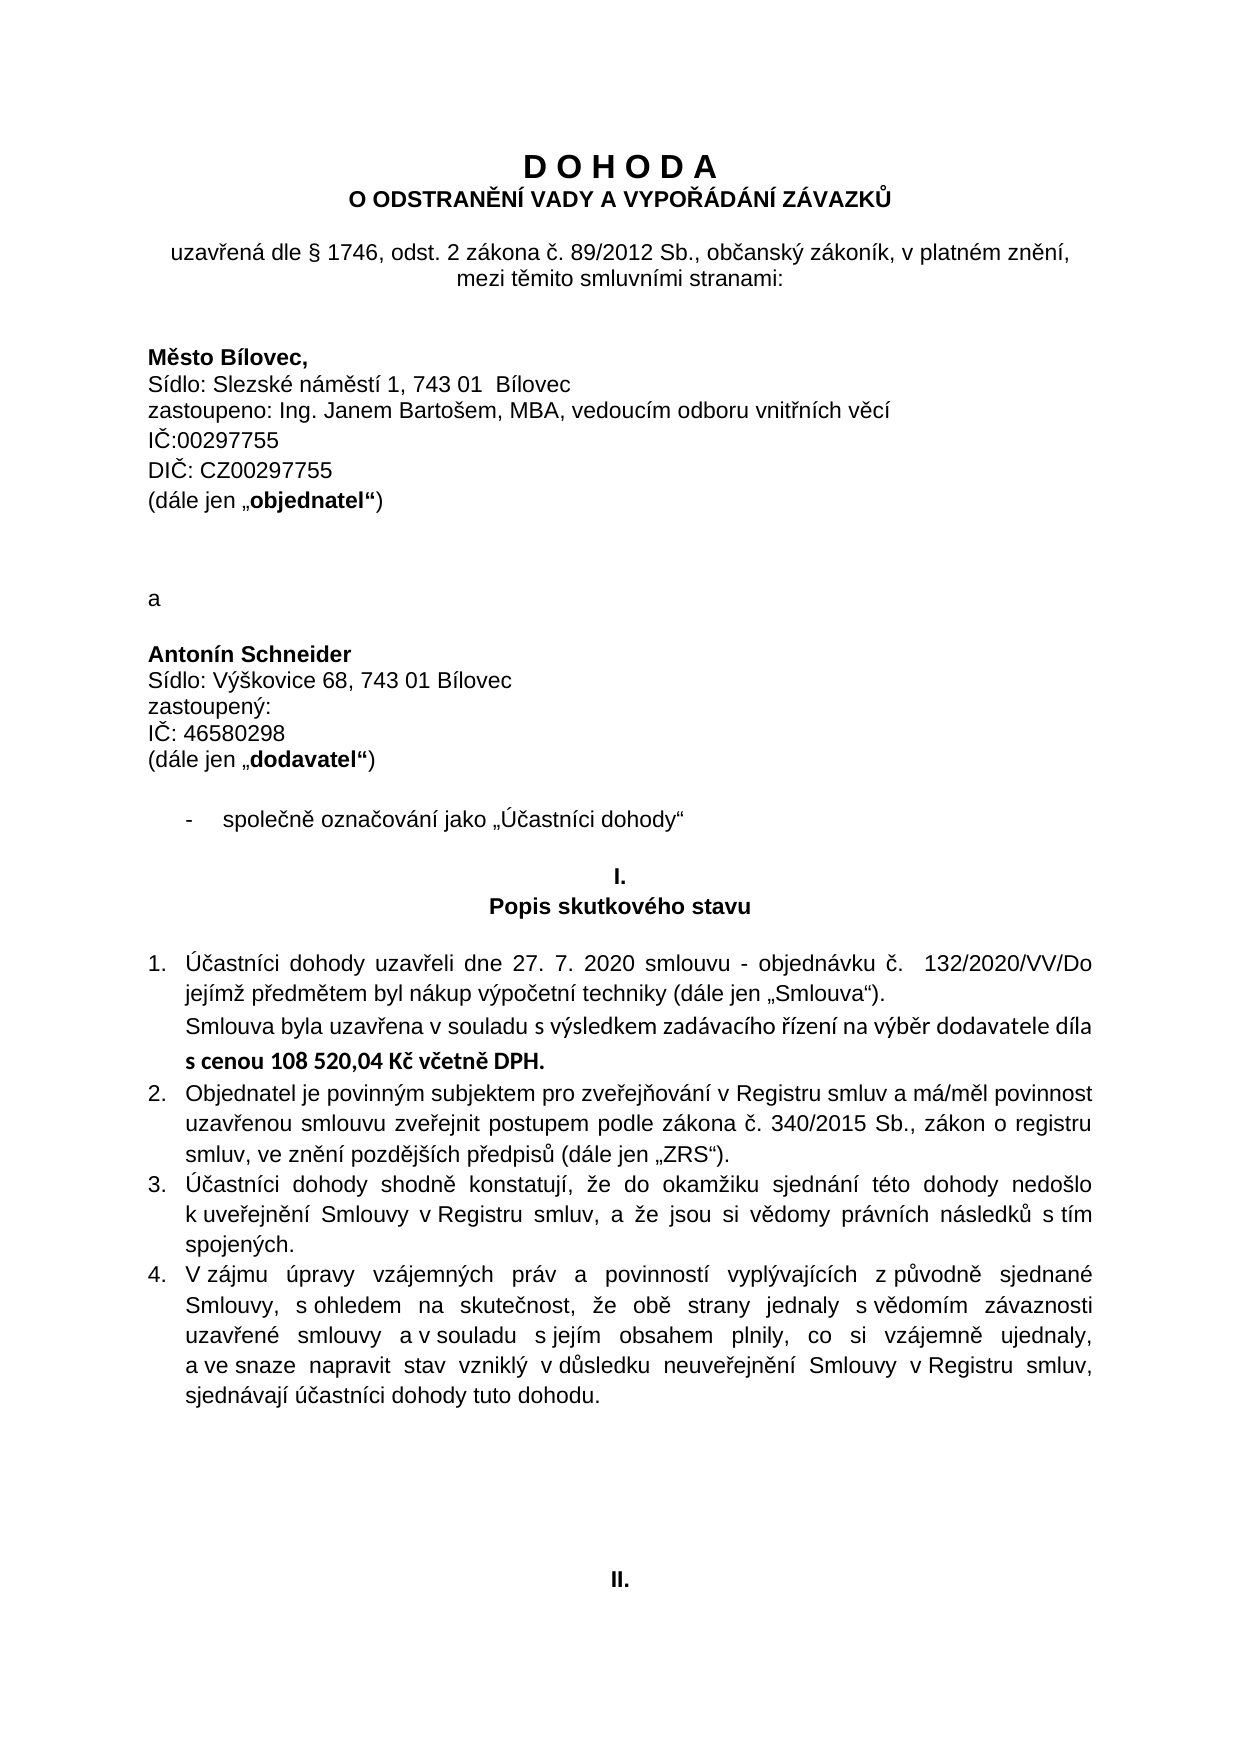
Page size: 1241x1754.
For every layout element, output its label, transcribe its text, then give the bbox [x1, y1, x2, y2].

text a [148, 585, 1093, 612]
text II. [148, 1566, 1093, 1592]
text (dále jen „objednatel“) [148, 487, 1093, 514]
title o ODSTRANĚNÍ VADY A vypořádání závazků [148, 186, 1093, 212]
list Účastníci dohody shodně konstatují, že do okamžiku sjednání této dohody nedošlo k uveřejnění Smlouvy v Registru smluv, a že jsou si vědomy právních následků s tím spojených. [148, 1171, 1093, 1258]
list zastoupený: [148, 693, 1093, 720]
list Objednatel je povinným subjektem pro zveřejňování v Registru smluv a má/měl povinnost uzavřenou smlouvu zveřejnit postupem podle zákona č. 340/2015 Sb., zákon o registru smluv, ve znění pozdějších předpisů (dále jen „ZRS“). [148, 1080, 1093, 1167]
text (dále jen „dodavatel“) [148, 746, 1093, 772]
title D O H O D A [148, 148, 1093, 186]
text Popis skutkového stavu [148, 893, 1093, 919]
list Sídlo: Výškovice 68, 743 01 Bílovec [148, 667, 1093, 693]
list společně označování jako „Účastníci dohody“ [185, 806, 1093, 833]
list Smlouva byla uzavřena v souladu s výsledkem zadávacího řízení na výběr dodavatele díla s cenou 108 520,04 Kč včetně DPH. [185, 1010, 1093, 1076]
list V zájmu úpravy vzájemných práv a povinností vyplývajících z původně sjednané Smlouvy, s ohledem na skutečnost, že obě strany jednaly s vědomím závaznosti uzavřené smlouvy a v souladu s jejím obsahem plnily, co si vzájemně ujednaly, a ve snaze napravit stav vzniklý v důsledku neuveřejnění Smlouvy v Registru smluv, sjednávají účastníci dohody tuto dohodu. [148, 1261, 1093, 1409]
list Účastníci dohody uzavřeli dne 27. 7. 2020 smlouvu - objednávku č. 132/2020/VV/Do jejímž předmětem byl nákup výpočetní techniky (dále jen „Smlouva“). [148, 950, 1093, 1006]
text uzavřená dle § 1746, odst. 2 zákona č. 89/2012 Sb., občanský zákoník, v platném znění, mezi těmito smluvními stranami: [148, 239, 1093, 291]
text DIČ: CZ00297755 [148, 457, 1093, 484]
text zastoupeno: Ing. Janem Bartošem, MBA, vedoucím odboru vnitřních věcí [148, 397, 1093, 423]
text I. [148, 863, 1093, 889]
list IČ: 46580298 [148, 720, 1093, 746]
list Antonín Schneider [148, 641, 1093, 667]
list Sídlo: Slezské náměstí 1, 743 01 Bílovec [148, 371, 1093, 397]
list Město Bílovec, [148, 344, 1093, 371]
text IČ:00297755 [148, 427, 1093, 453]
